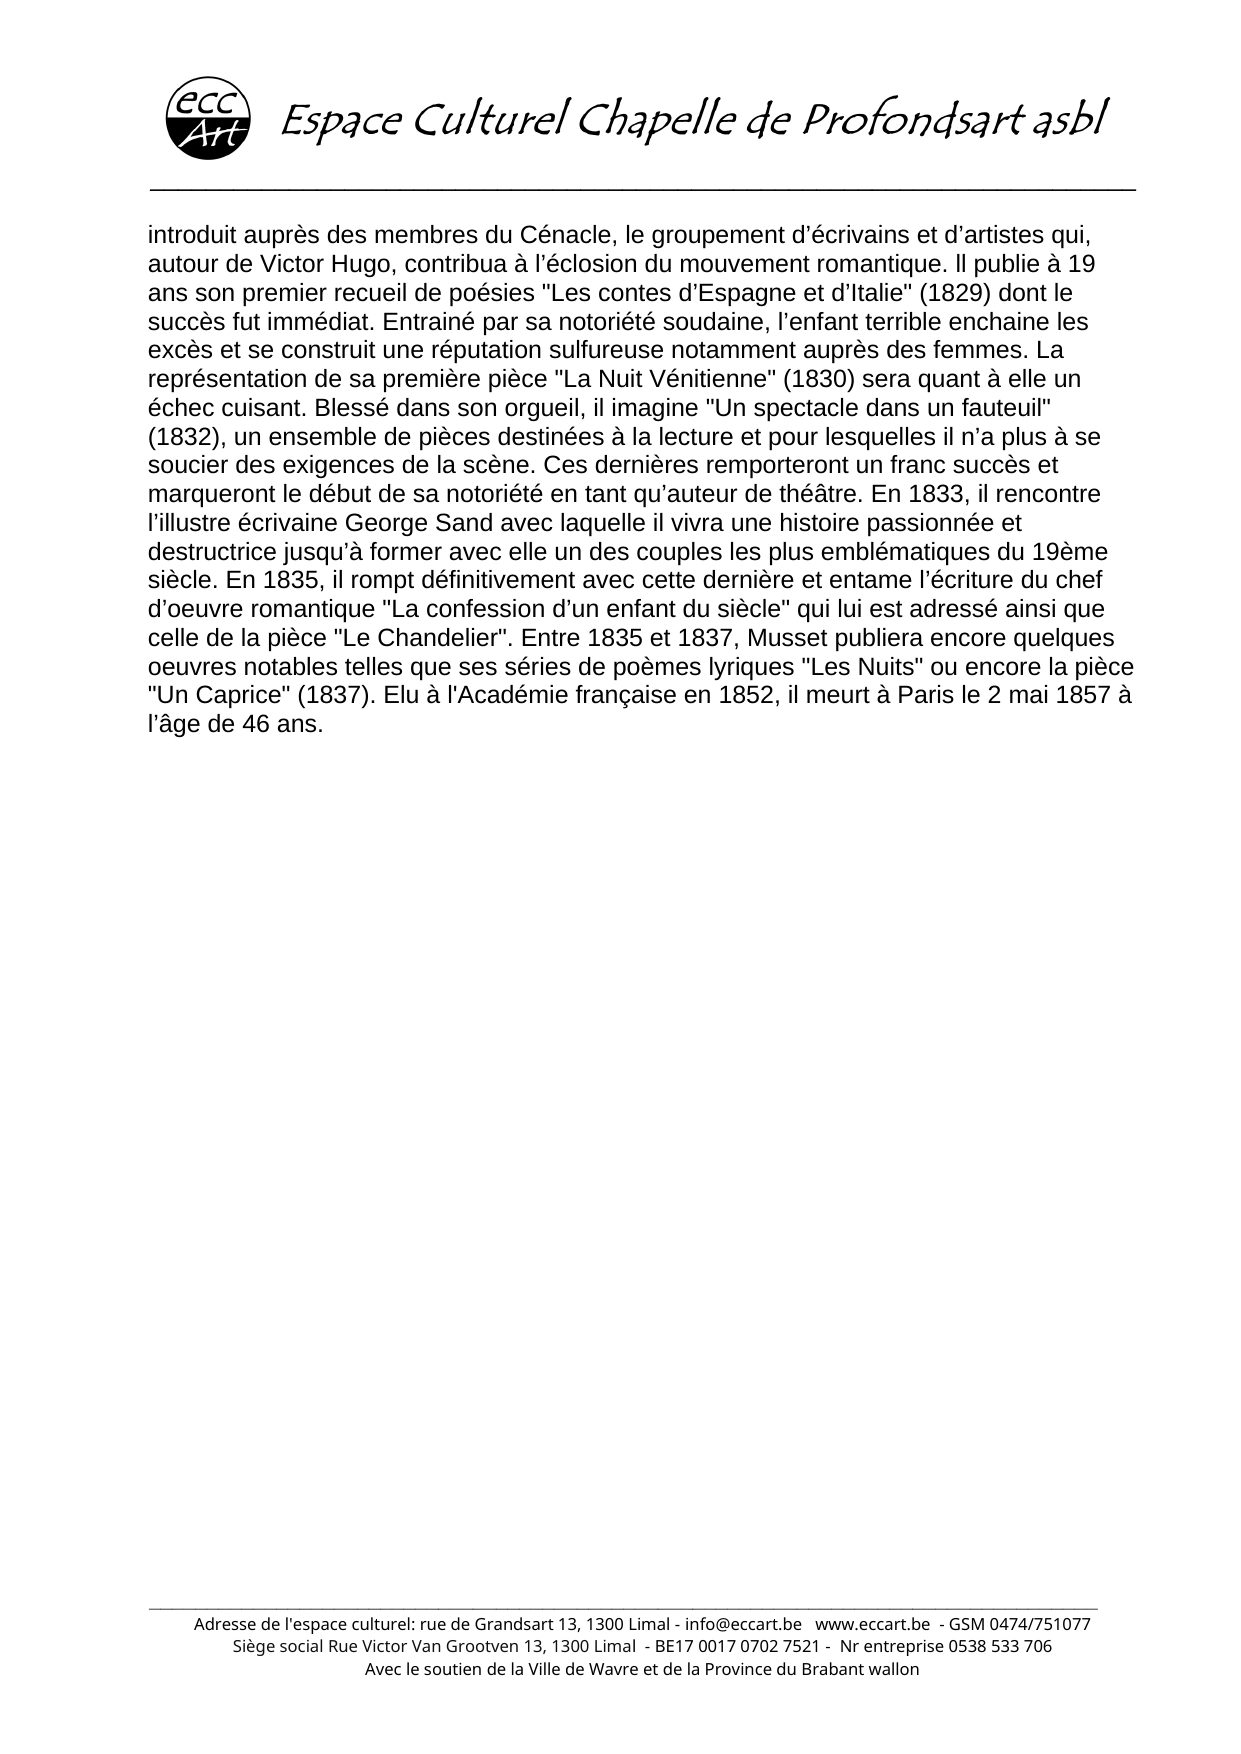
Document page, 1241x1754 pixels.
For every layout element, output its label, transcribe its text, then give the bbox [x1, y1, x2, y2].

picture [162, 73, 1138, 163]
